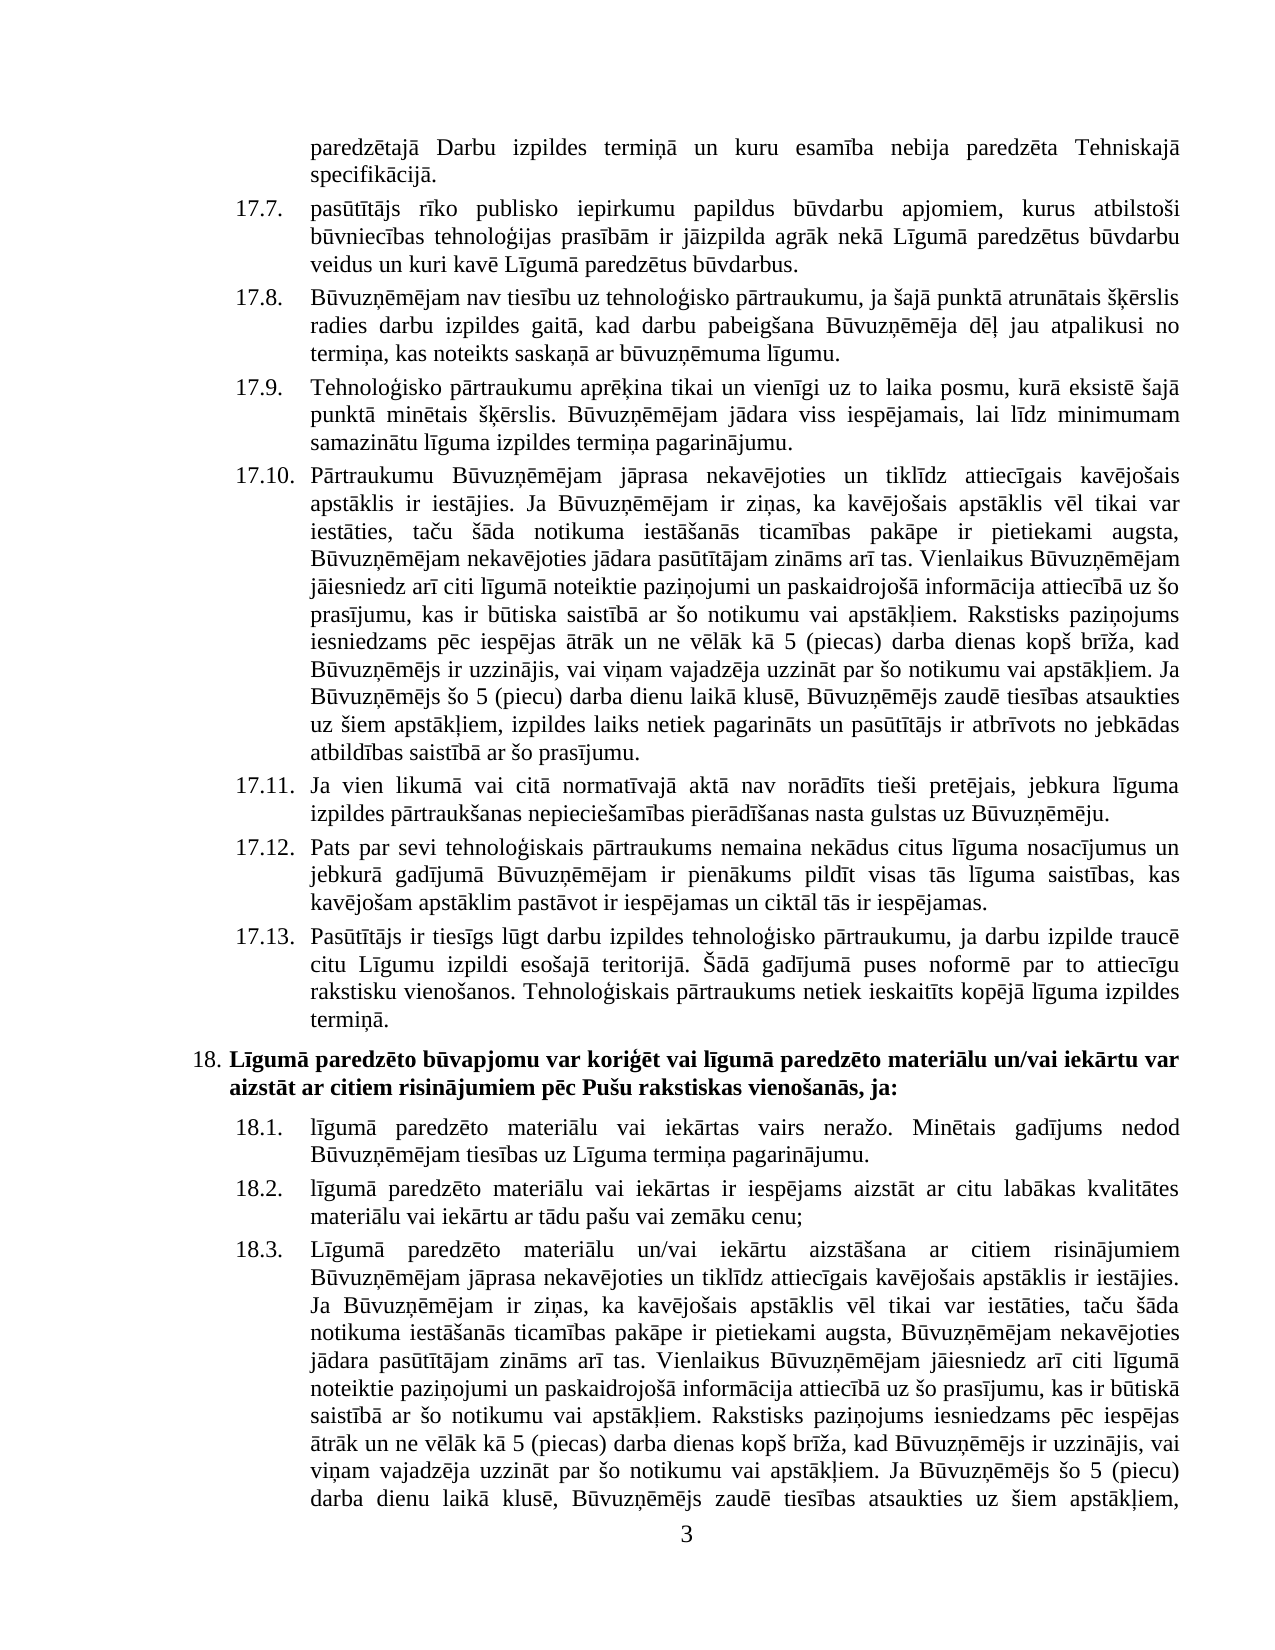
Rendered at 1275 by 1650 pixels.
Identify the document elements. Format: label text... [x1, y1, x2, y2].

list Būvuzņēmējam nav tiesību uz tehnoloģisko pārtraukumu, ja šajā punktā atrunātais šķērslis radies darbu izpildes gaitā, kad darbu pabeigšana Būvuzņēmēja dēļ jau atpalikusi no termiņa, kas noteikts saskaņā ar būvuzņēmuma līgumu. [235, 283, 1181, 366]
list Ja vien likumā vai citā normatīvajā aktā nav norādīts tieši pretējais, jebkura līguma izpildes pārtraukšanas nepieciešamības pierādīšanas nasta gulstas uz Būvuzņēmēju. [235, 771, 1181, 827]
list līgumā paredzēto materiālu vai iekārtas ir iespējams aizstāt ar citu labākas kvalitātes materiālu vai iekārtu ar tādu pašu vai zemāku cenu; [235, 1174, 1181, 1229]
list Pasūtītājs ir tiesīgs lūgt darbu izpildes tehnoloģisko pārtraukumu, ja darbu izpilde traucē citu Līgumu izpildi esošajā teritorijā. Šādā gadījumā puses noformē par to attiecīgu rakstisku vienošanos. Tehnoloģiskais pārtraukums netiek ieskaitīts kopējā līguma izpildes termiņā. [235, 922, 1181, 1032]
list pasūtītājs rīko publisko iepirkumu papildus būvdarbu apjomiem, kurus atbilstoši būvniecības tehnoloģijas prasībām ir jāizpilda agrāk nekā Līgumā paredzētus būvdarbu veidus un kuri kavē Līgumā paredzētus būvdarbus. [235, 194, 1181, 277]
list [235, 1236, 1181, 1512]
list Pārtraukumu Būvuzņēmējam jāprasa nekavējoties un tiklīdz attiecīgais kavējošais apstāklis ir iestājies. Ja Būvuzņēmējam ir ziņas, ka kavējošais apstāklis vēl tikai var iestāties, taču šāda notikuma iestāšanās ticamības pakāpe ir pietiekami augsta, Būvuzņēmējam nekavējoties jādara pasūtītājam zināms arī tas. Vienlaikus Būvuzņēmējam jāiesniedz arī citi līgumā noteiktie paziņojumi un paskaidrojošā informācija attiecībā uz šo prasījumu, kas ir būtiska saistībā ar šo notikumu vai apstākļiem. Rakstisks paziņojums iesniedzams pēc iespējas ātrāk un ne vēlāk kā 5 (piecas) darba dienas kopš brīža, kad Būvuzņēmējs ir uzzinājis, vai viņam vajadzēja uzzināt par šo notikumu vai apstākļiem. Ja Būvuzņēmējs šo 5 (piecu) darba dienu laikā klusē, Būvuzņēmējs zaudē tiesības atsaukties uz šiem apstākļiem, izpildes laiks netiek pagarināts un pasūtītājs ir atbrīvots no jebkādas atbildības saistībā ar šo prasījumu. [235, 462, 1181, 765]
list Pats par sevi tehnoloģiskais pārtraukums nemaina nekādus citus līguma nosacījumus un jebkurā gadījumā Būvuzņēmējam ir pienākums pildīt visas tās līguma saistības, kas kavējošam apstāklim pastāvot ir iespējamas un ciktāl tās ir iespējamas. [235, 833, 1181, 916]
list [235, 133, 1181, 188]
list līgumā paredzēto materiālu vai iekārtas vairs neražo. Minētais gadījums nedod Būvuzņēmējam tiesības uz Līguma termiņa pagarinājumu. [235, 1113, 1181, 1168]
list Līgumā paredzēto būvapjomu var koriģēt vai līgumā paredzēto materiālu un/vai iekārtu var aizstāt ar citiem risinājumiem pēc Pušu rakstiskas vienošanās, ja: [192, 1045, 1181, 1100]
list Tehnoloģisko pārtraukumu aprēķina tikai un vienīgi uz to laika posmu, kurā eksistē šajā punktā minētais šķērslis. Būvuzņēmējam jādara viss iespējamais, lai līdz minimumam samazinātu līguma izpildes termiņa pagarinājumu. [235, 372, 1181, 455]
